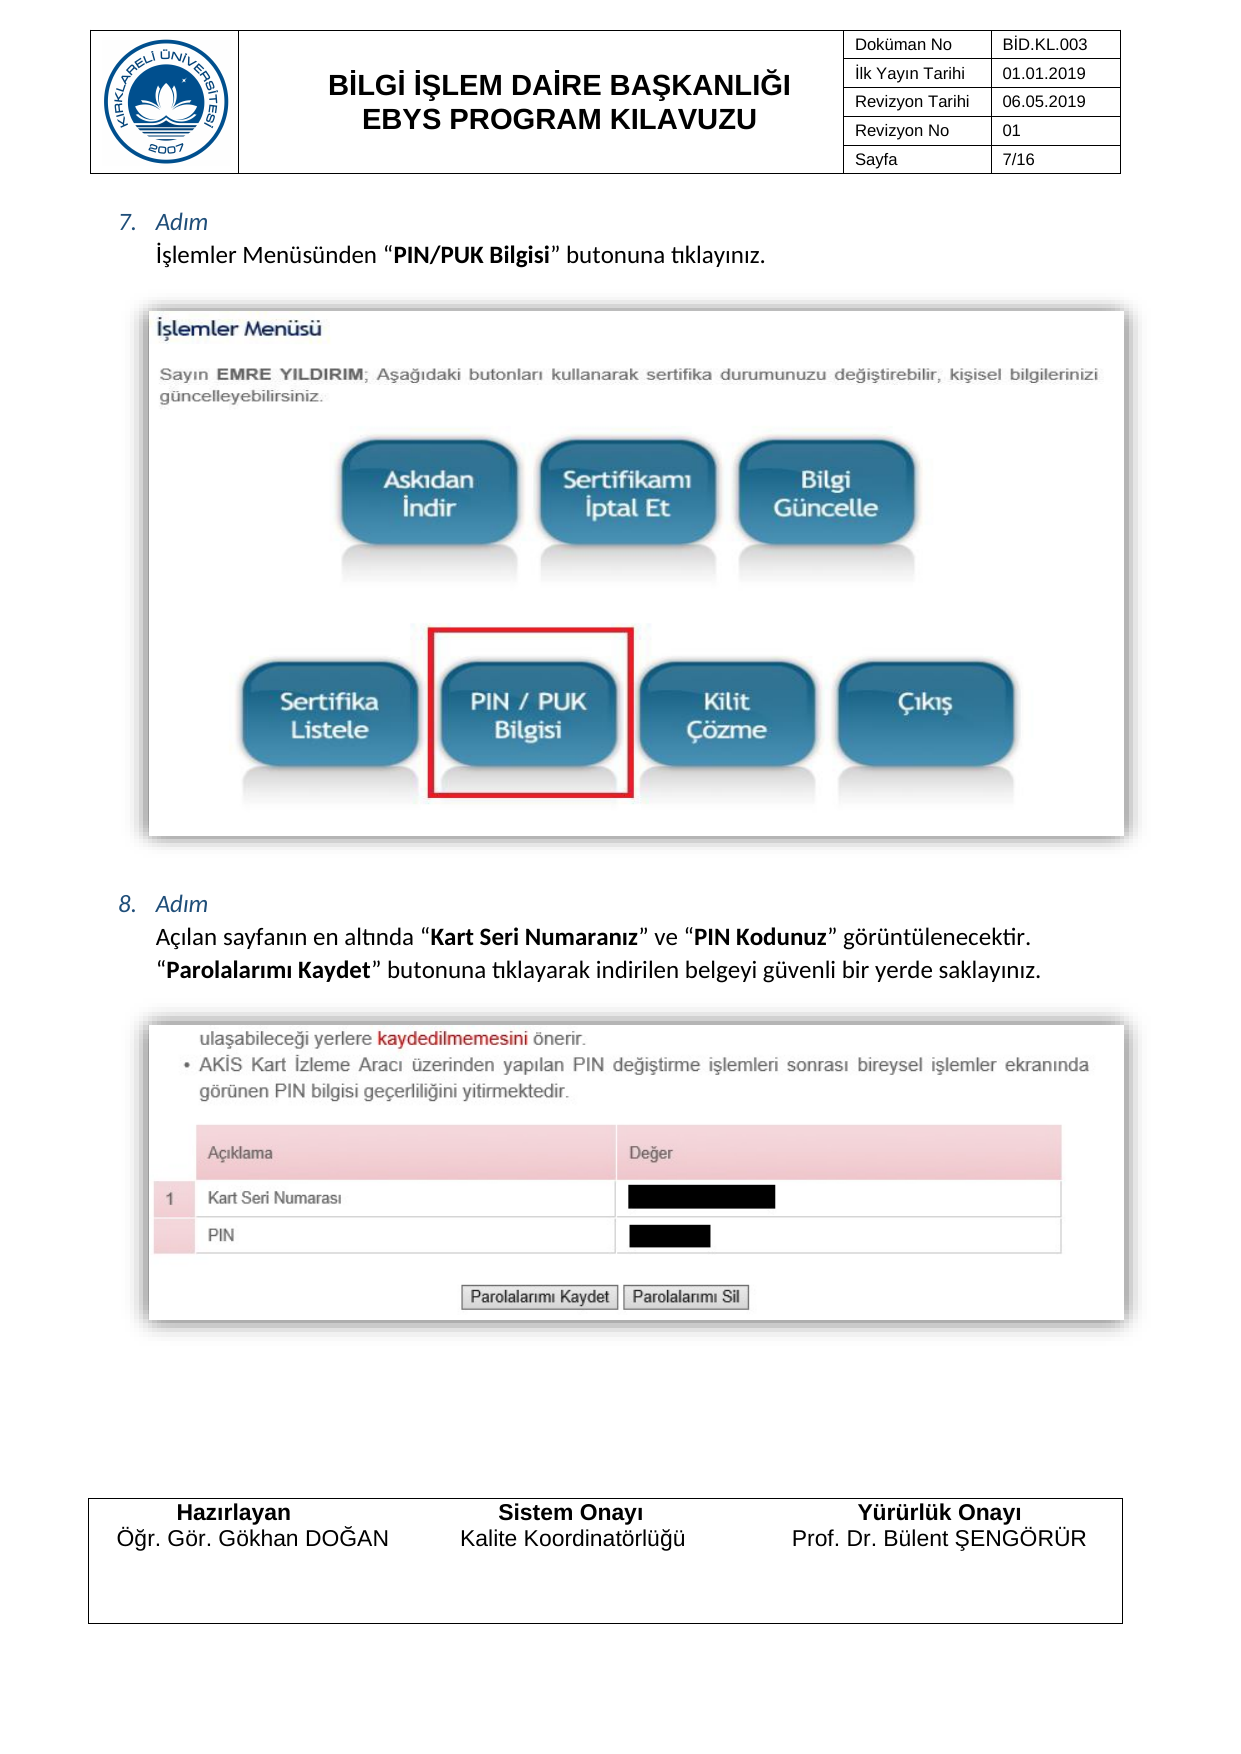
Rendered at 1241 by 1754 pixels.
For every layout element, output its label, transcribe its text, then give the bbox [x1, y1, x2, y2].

list Adım [118, 206, 1105, 236]
picture [117, 994, 1156, 1351]
list Adım [118, 888, 1105, 919]
picture [117, 286, 1156, 862]
text Açılan sayfanın en altında “Kart Seri Numaranız” ve “PIN Kodunuz” görüntülenecektir. “Parolalarımı Kaydet” butonuna tıklayarak indirilen belgeyi güvenli bir yerde saklayınız. [156, 921, 1105, 985]
text İşlemler Menüsünden “PIN/PUK Bilgisi” butonuna tıklayınız. [156, 239, 1105, 269]
picture [101, 37, 232, 166]
